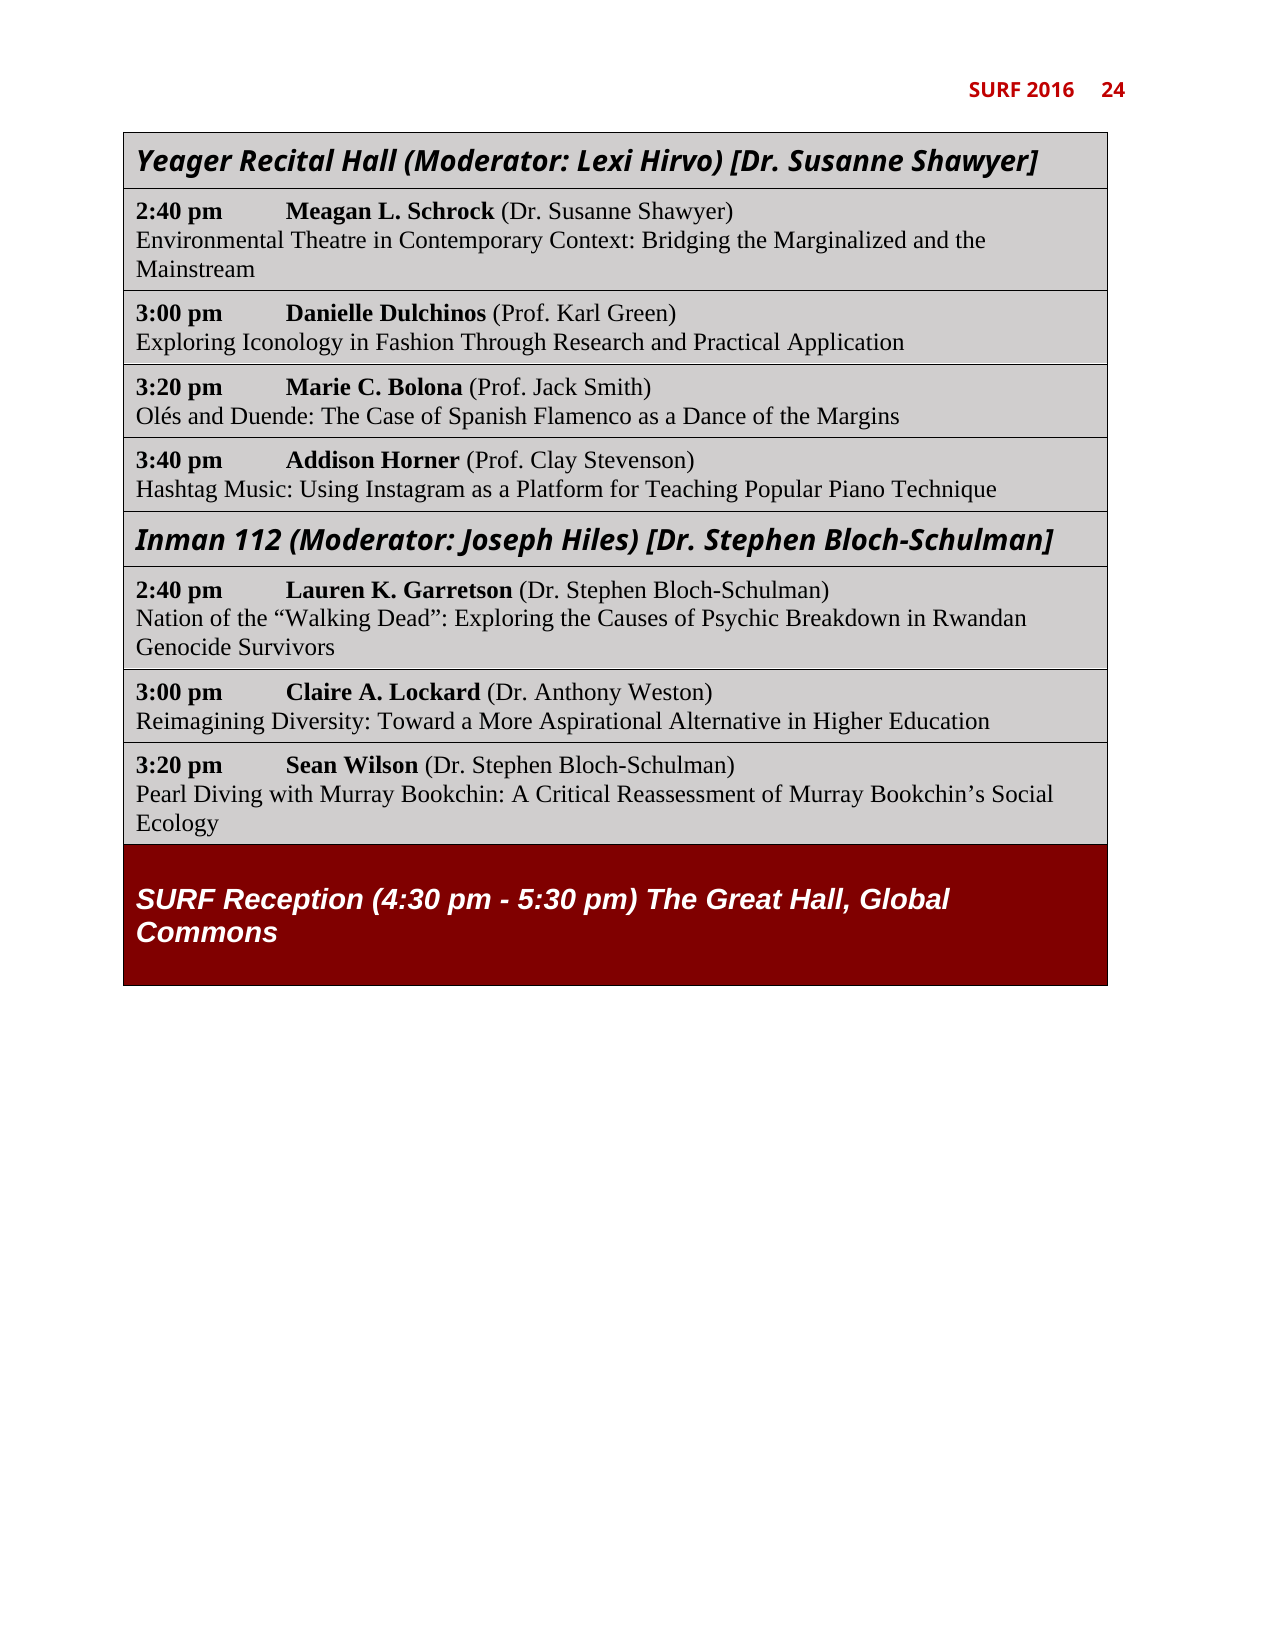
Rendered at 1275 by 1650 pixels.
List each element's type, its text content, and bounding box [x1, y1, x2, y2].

table_cell 3:40 pm Addison Horner (Prof. Clay Stevenson) Hashtag Music: Using Instagram as a Platform for Teaching Popular Piano Technique [124, 438, 1107, 511]
table_cell 2:40 pm Lauren K. Garretson (Dr. Stephen Bloch-Schulman) Nation of the “Walking Dead”: Exploring the Causes of Psychic Breakdown in Rwandan Genocide Survivors [124, 567, 1107, 668]
table_cell 3:00 pm Claire A. Lockard (Dr. Anthony Weston) Reimagining Diversity: Toward a More Aspirational Alternative in Higher Education [124, 670, 1107, 742]
table_cell SURF Reception (4:30 pm - 5:30 pm) The Great Hall, Global Commons [124, 845, 1107, 985]
table_cell Inman 112 (Moderator: Joseph Hiles) [Dr. Stephen Bloch-Schulman] [124, 512, 1107, 566]
table_cell 3:20 pm Marie C. Bolona (Prof. Jack Smith) Olés and Duende: The Case of Spanish Flamenco as a Dance of the Margins [124, 365, 1107, 437]
table_cell 3:00 pm Danielle Dulchinos (Prof. Karl Green) Exploring Iconology in Fashion Through Research and Practical Application [124, 291, 1107, 363]
table_header Yeager Recital Hall (Moderator: Lexi Hirvo) [Dr. Susanne Shawyer] [124, 133, 1107, 188]
table_cell 3:20 pm Sean Wilson (Dr. Stephen Bloch-Schulman) Pearl Diving with Murray Bookchin: A Critical Reassessment of Murray Bookchin’s Social Ecology [124, 743, 1107, 844]
table_cell 2:40 pm Meagan L. Schrock (Dr. Susanne Shawyer) Environmental Theatre in Contemporary Context: Bridging the Marginalized and the Mainstream [124, 189, 1107, 290]
